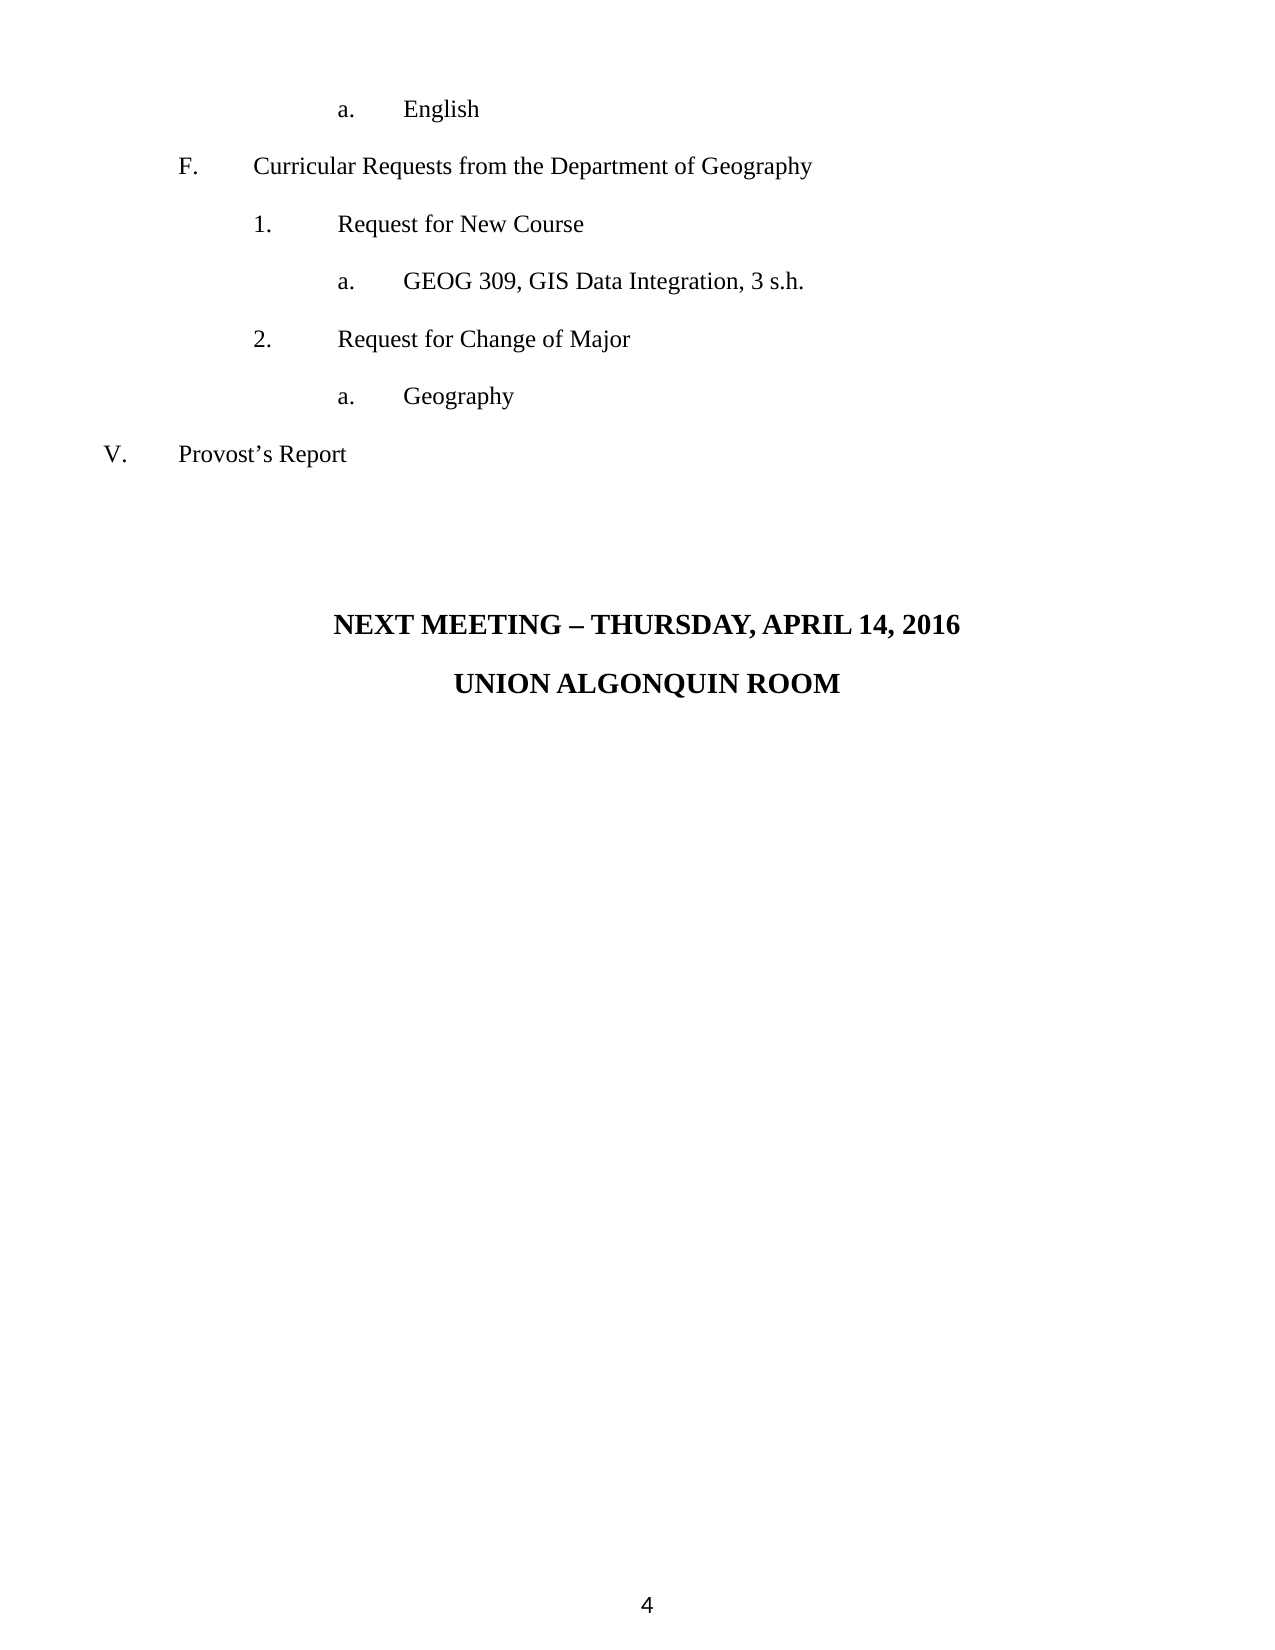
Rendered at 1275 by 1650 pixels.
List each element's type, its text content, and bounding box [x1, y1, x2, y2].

list Geography [337, 381, 1191, 410]
list Request for Change of Major [253, 324, 1191, 352]
subtitle NEXT MEETING – THURSDAY, APRIL 14, 2016 [103, 607, 1191, 641]
subtitle UNION ALGONQUIN ROOM [103, 666, 1191, 699]
list GEOG 309, GIS Data Integration, 3 s.h. [337, 266, 1191, 295]
list Request for New Course [253, 209, 1191, 237]
list English [337, 94, 1191, 122]
list Curricular Requests from the Department of Geography [178, 151, 1191, 180]
text V. Provost’s Report [103, 439, 1191, 467]
